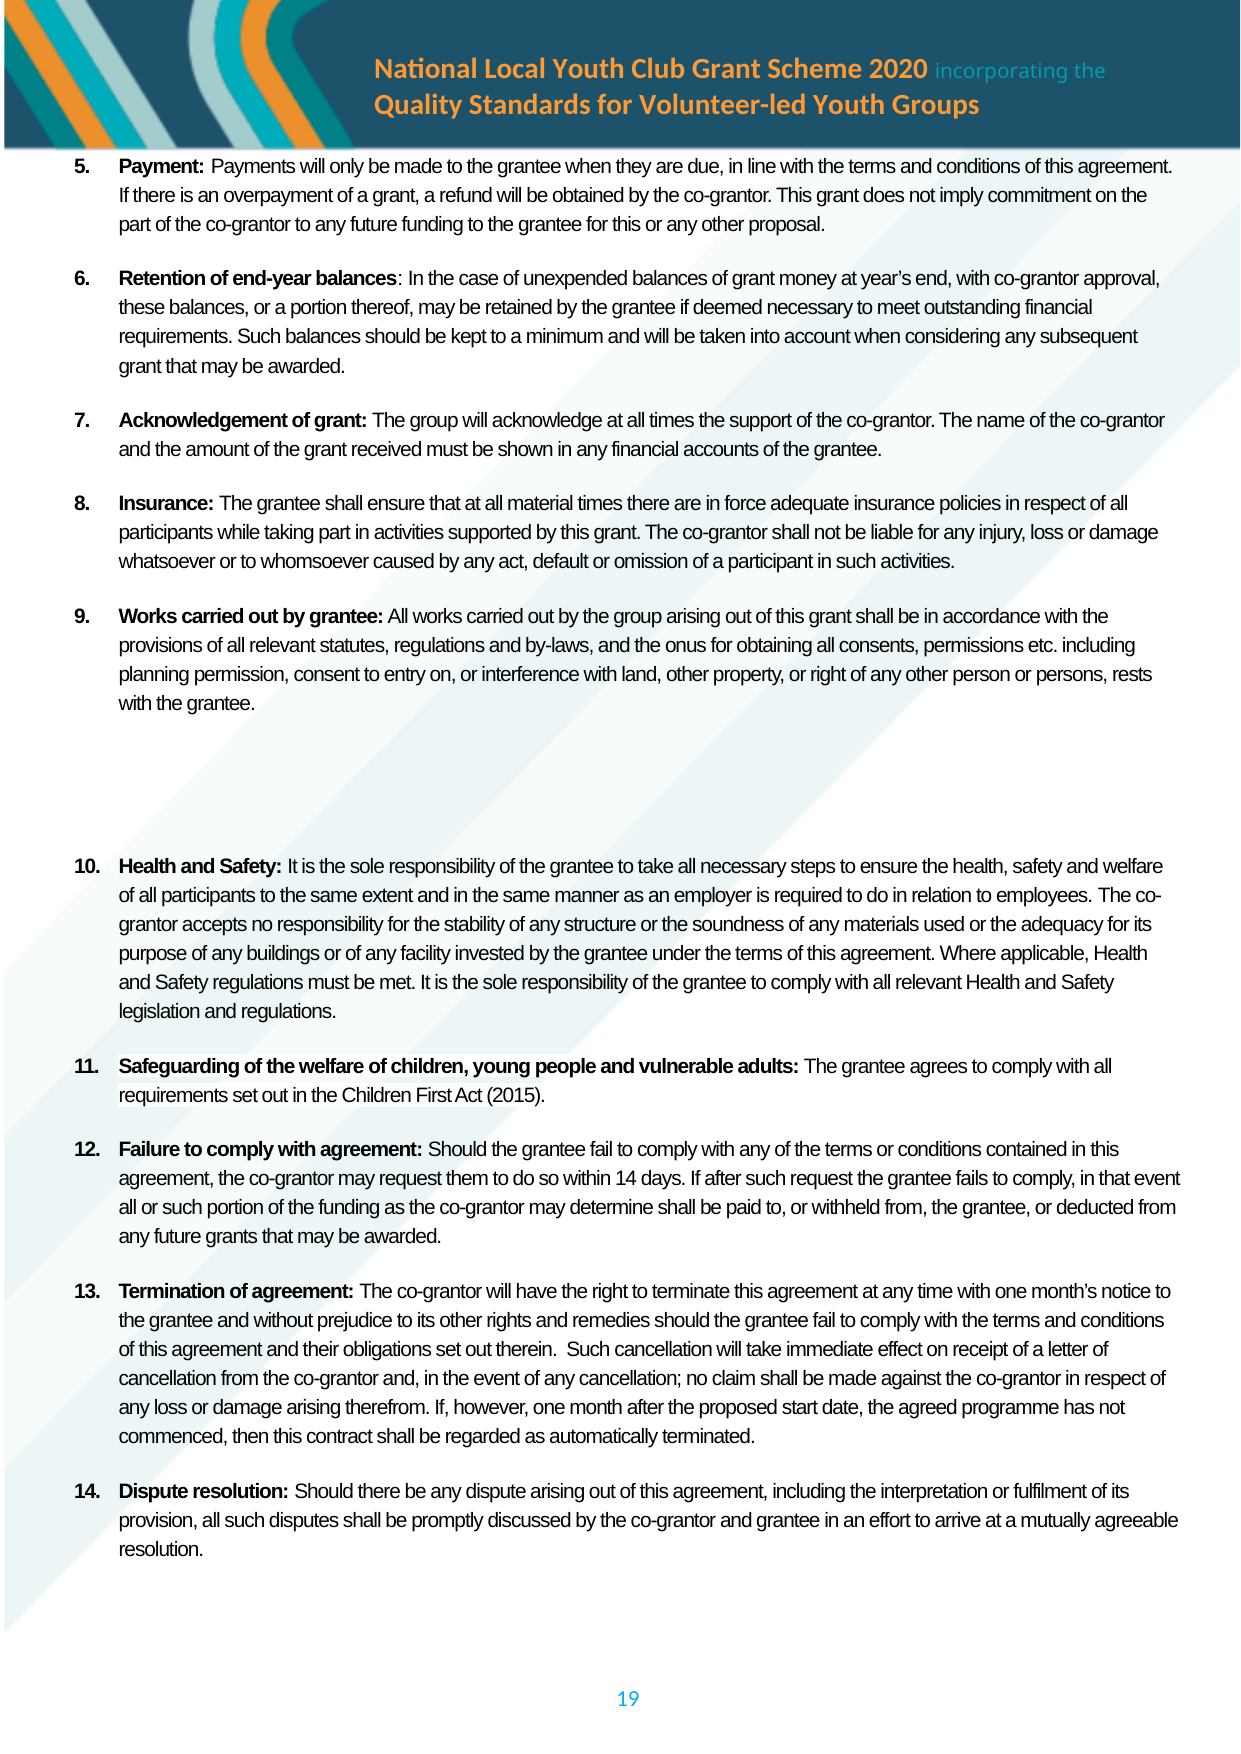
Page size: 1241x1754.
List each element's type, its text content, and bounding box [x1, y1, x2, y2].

text 10. Health and Safety: It is the sole responsibility of the grantee to take all necessary steps to ensure the health, safety and welfare of all participants to the same extent and in the same manner as an employer is required to do in relation to employees. The co-grantor accepts no responsibility for the stability of any structure or the soundness of any materials used or the adequacy for its purpose of any buildings or of any facility invested by the grantee under the terms of this agreement. Where applicable, Health and Safety regulations must be met. It is the sole responsibility of the grantee to comply with all relevant Health and Safety legislation and regulations. [74, 850, 1181, 1025]
text 11. Safeguarding of the welfare of children, young people and vulnerable adults: The grantee agrees to comply with all requirements set out in the Children First Act (2015). [74, 1050, 1181, 1108]
text 14. Dispute resolution: Should there be any dispute arising out of this agreement, including the interpretation or fulfilment of its provision, all such disputes shall be promptly discussed by the co-grantor and grantee in an effort to arrive at a mutually agreeable resolution. [74, 1475, 1181, 1562]
text 6. Retention of end-year balances: In the case of unexpended balances of grant money at year’s end, with co-grantor approval, these balances, or a portion thereof, may be retained by the grantee if deemed necessary to meet outstanding financial requirements. Such balances should be kept to a minimum and will be taken into account when considering any subsequent grant that may be awarded. [74, 262, 1181, 379]
picture [4, 0, 1241, 1746]
text 8. Insurance: The grantee shall ensure that at all material times there are in force adequate insurance policies in respect of all participants while taking part in activities supported by this grant. The co-grantor shall not be liable for any injury, loss or damage whatsoever or to whomsoever caused by any act, default or omission of a participant in such activities. [74, 487, 1181, 575]
text 9. Works carried out by grantee: All works carried out by the group arising out of this grant shall be in accordance with the provisions of all relevant statutes, regulations and by-laws, and the onus for obtaining all consents, permissions etc. including planning permission, consent to entry on, or interference with land, other property, or right of any other person or persons, rests with the grantee. [74, 600, 1181, 716]
text 12. Failure to comply with agreement: Should the grantee fail to comply with any of the terms or conditions contained in this agreement, the co-grantor may request them to do so within 14 days. If after such request the grantee fails to comply, in that event all or such portion of the funding as the co-grantor may determine shall be paid to, or withheld from, the grantee, or deducted from any future grants that may be awarded. [74, 1133, 1181, 1250]
text 5. Payment: Payments will only be made to the grantee when they are due, in line with the terms and conditions of this agreement. If there is an overpayment of a grant, a refund will be obtained by the co-grantor. This grant does not imply commitment on the part of the co-grantor to any future funding to the grantee for this or any other proposal. [74, 150, 1181, 237]
text 13. Termination of agreement: The co-grantor will have the right to terminate this agreement at any time with one month’s notice to the grantee and without prejudice to its other rights and remedies should the grantee fail to comply with the terms and conditions of this agreement and their obligations set out therein. Such cancellation will take immediate effect on receipt of a letter of cancellation from the co-grantor and, in the event of any cancellation; no claim shall be made against the co-grantor in respect of any loss or damage arising therefrom. If, however, one month after the proposed start date, the agreed programme has not commenced, then this contract shall be regarded as automatically terminated. [74, 1275, 1181, 1450]
text 7. Acknowledgement of grant: The group will acknowledge at all times the support of the co-grantor. The name of the co-grantor and the amount of the grant received must be shown in any financial accounts of the grantee. [74, 404, 1181, 462]
